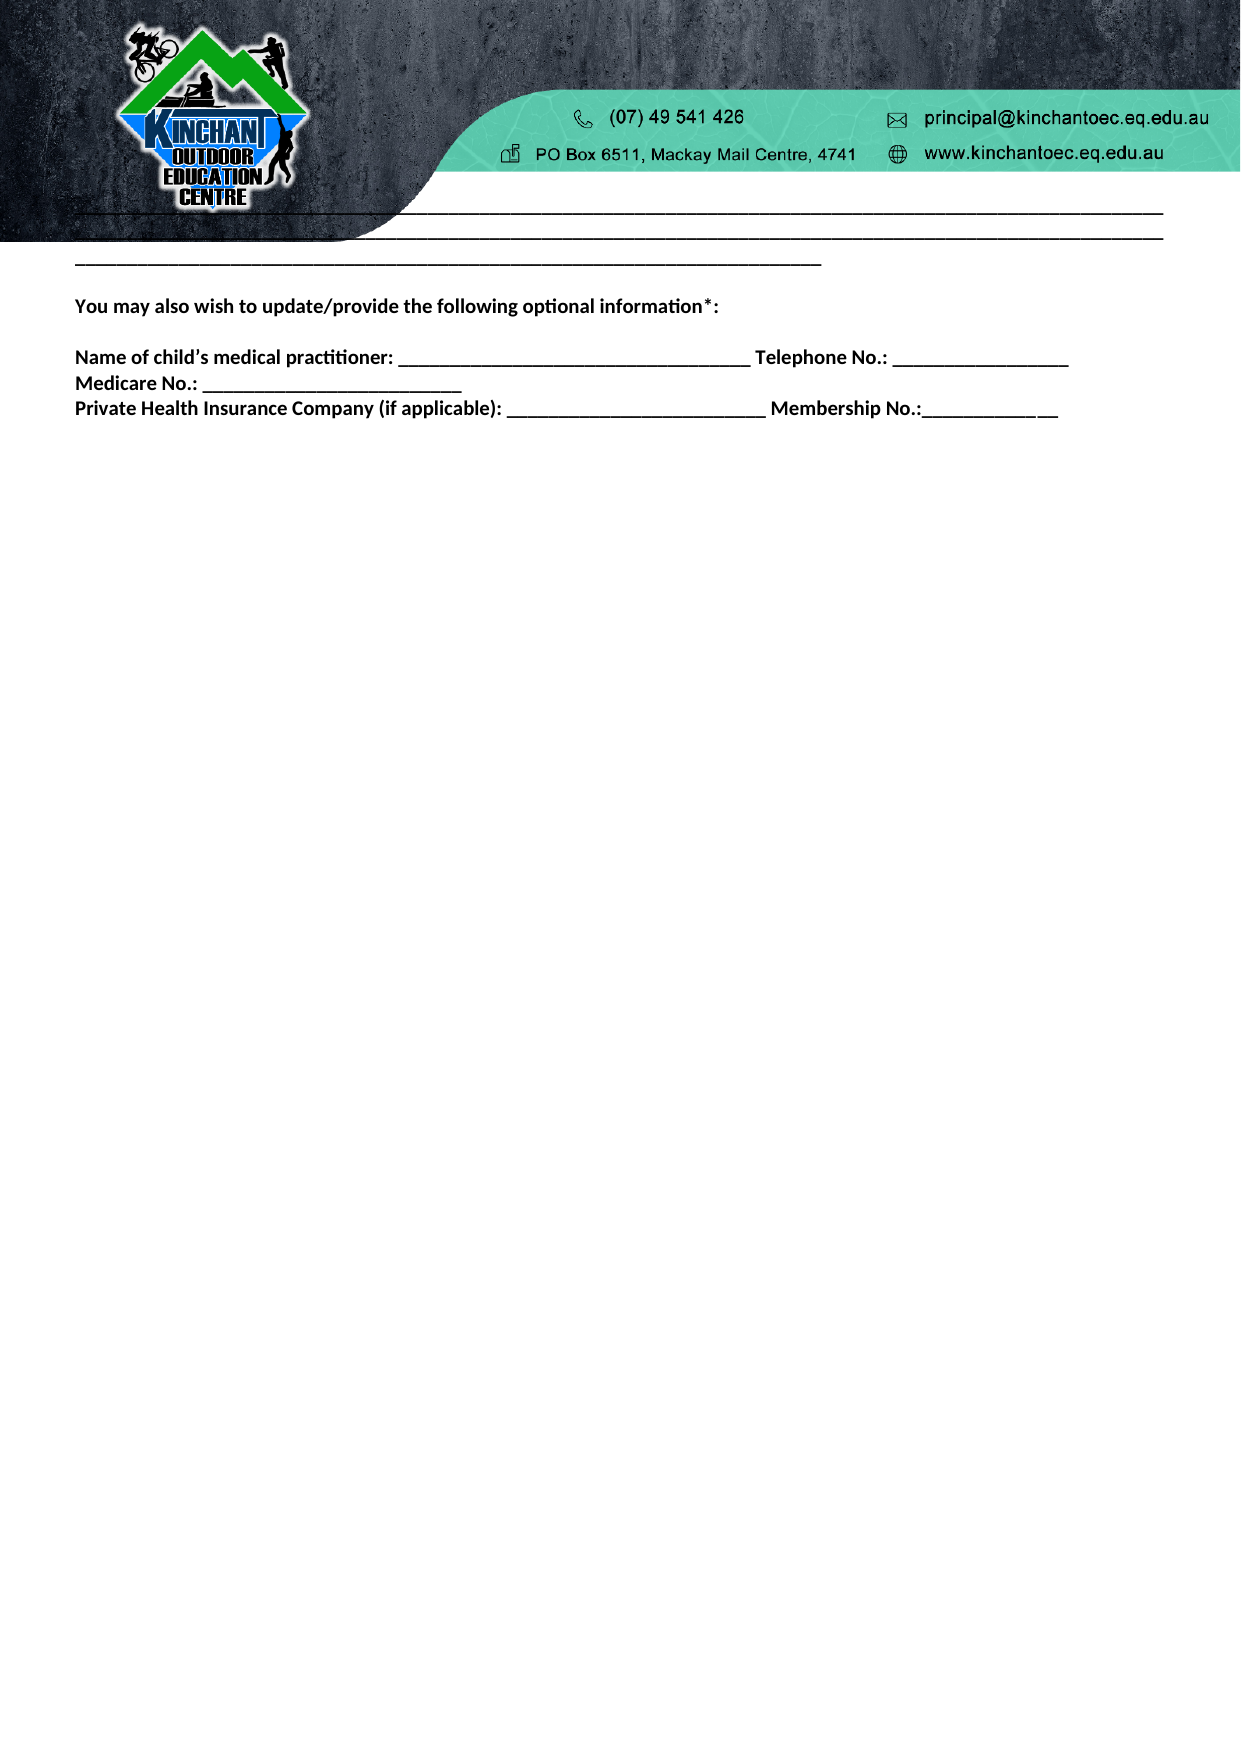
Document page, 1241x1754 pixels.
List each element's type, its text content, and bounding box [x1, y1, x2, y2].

text __________________________________________________________________________________________________________________________________________________________________________________________________________________________________________________________________________________________ [75, 192, 1165, 268]
text Medicare No.: _________________________ [75, 370, 1165, 395]
picture [0, 0, 1241, 242]
text Private Health Insurance Company (if applicable): _________________________ Membership No.:_____________ [75, 395, 1165, 421]
text Name of child’s medical practitioner: __________________________________ Telephone No.: _________________ [75, 344, 1165, 370]
text You may also wish to update/provide the following optional information*: [75, 294, 1165, 319]
